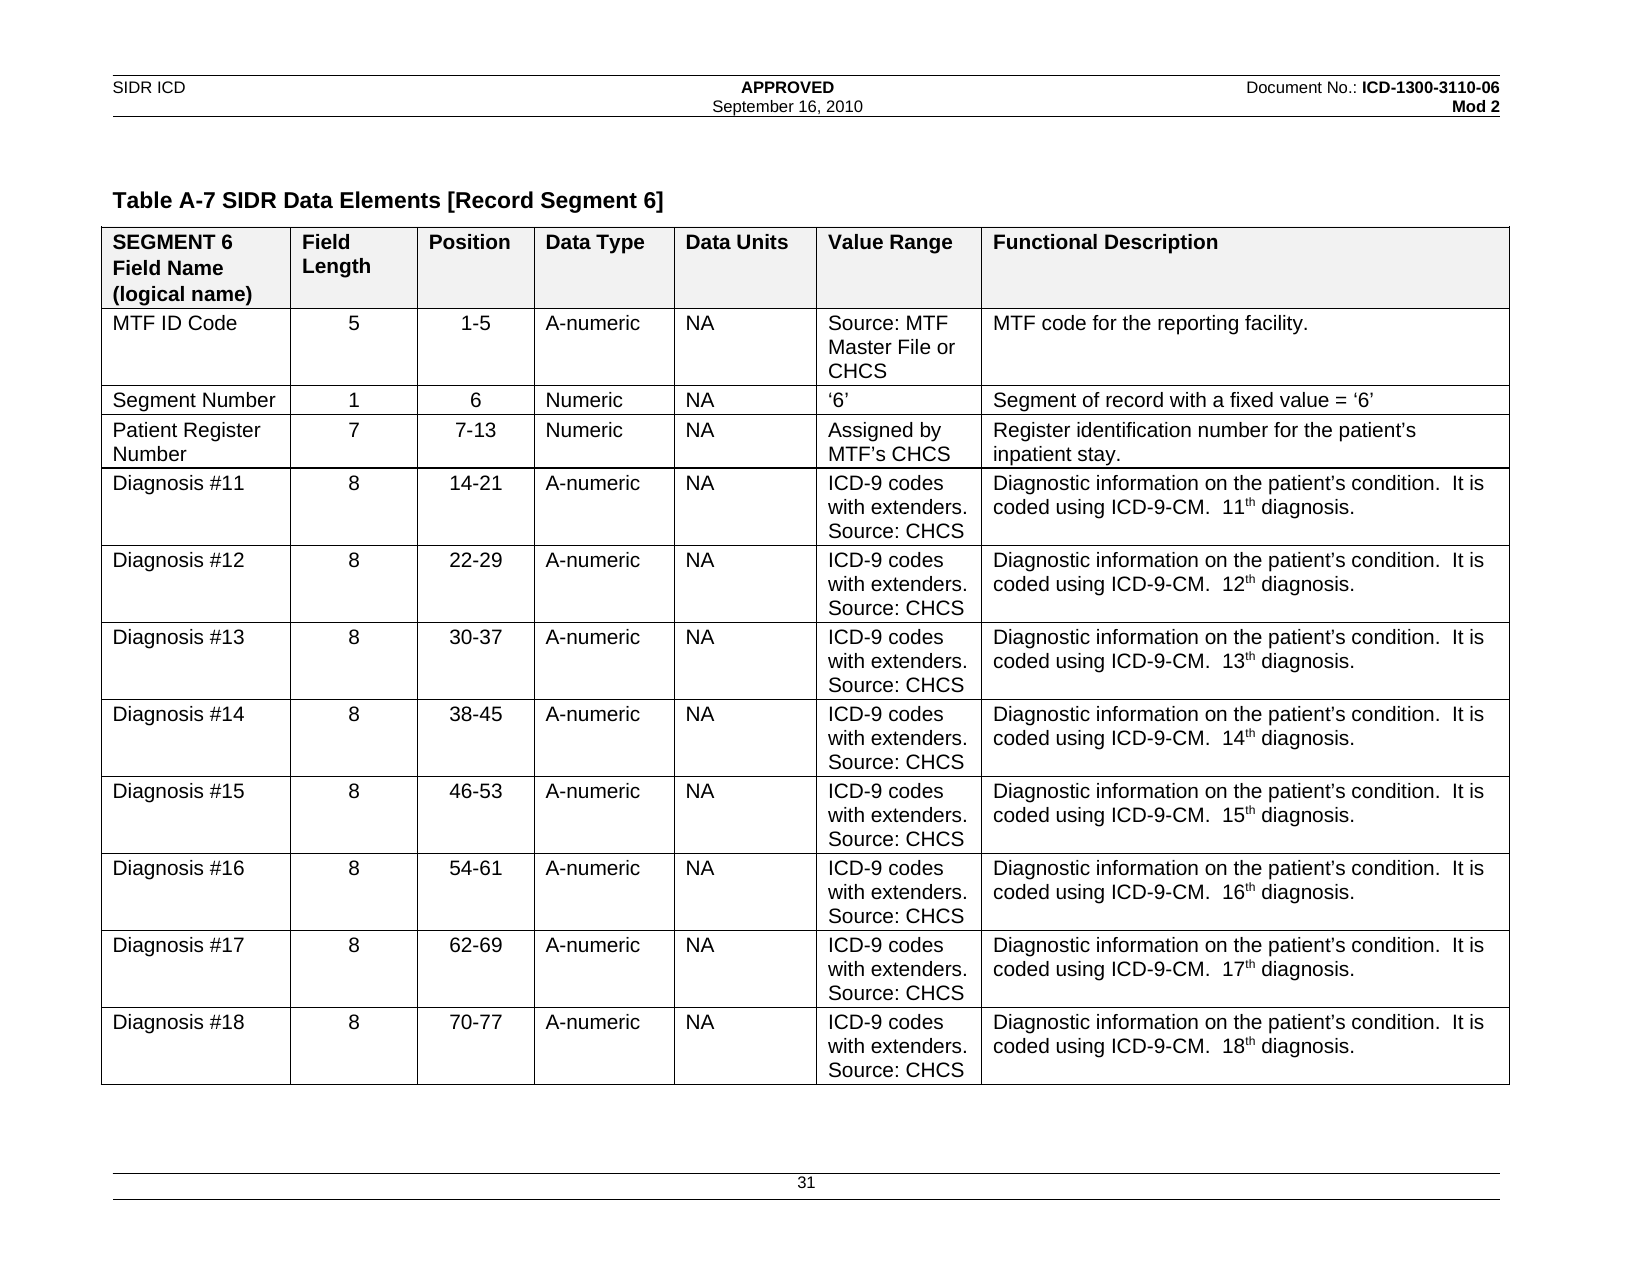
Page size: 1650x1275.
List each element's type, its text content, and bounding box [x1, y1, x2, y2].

table_cell Diagnosis #11 [102, 469, 290, 544]
table_cell MTF ID Code [102, 309, 290, 385]
table_cell Segment Number [102, 386, 290, 414]
table_cell Segment of record with a fixed value = ‘6’ [982, 386, 1509, 414]
table_cell A-numeric [535, 623, 674, 699]
table_header Data Type [535, 228, 674, 308]
table_cell 62-69 [418, 931, 534, 1007]
table_cell NA [675, 777, 816, 853]
table_cell ICD-9 codes with extenders. Source: CHCS [817, 1008, 981, 1084]
table_cell 1 [291, 386, 417, 414]
table_cell NA [675, 931, 816, 1007]
table_cell 8 [291, 546, 417, 622]
table_cell 5 [291, 309, 417, 385]
table_cell Diagnostic information on the patient’s condition. It is coded using ICD-9-CM. 18th diagnosis. [982, 1008, 1509, 1084]
table_header SEGMENT 6 Field Name (logical name) [102, 228, 290, 308]
table_cell Source: MTF Master File or CHCS [817, 309, 981, 385]
table_cell 7-13 [418, 415, 534, 467]
table_cell 8 [291, 700, 417, 776]
table_header Field Length [291, 228, 417, 308]
table_cell Numeric [535, 415, 674, 467]
table_cell Numeric [535, 386, 674, 414]
table_cell A-numeric [535, 777, 674, 853]
table_cell Assigned by MTF’s CHCS [817, 415, 981, 467]
table_cell Diagnosis #17 [102, 931, 290, 1007]
table_cell Diagnosis #16 [102, 854, 290, 930]
table_cell Diagnostic information on the patient’s condition. It is coded using ICD-9-CM. 14th diagnosis. [982, 700, 1509, 776]
table_cell Diagnosis #14 [102, 700, 290, 776]
table_cell Register identification number for the patient’s inpatient stay. [982, 415, 1509, 467]
table_cell NA [675, 546, 816, 622]
table_cell 46-53 [418, 777, 534, 853]
table_cell Diagnostic information on the patient’s condition. It is coded using ICD-9-CM. 16th diagnosis. [982, 854, 1509, 930]
table_cell Diagnostic information on the patient’s condition. It is coded using ICD-9-CM. 13th diagnosis. [982, 623, 1509, 699]
table_cell A-numeric [535, 546, 674, 622]
table_cell 8 [291, 931, 417, 1007]
table_cell 54-61 [418, 854, 534, 930]
table_header Data Units [675, 228, 816, 308]
table_cell 8 [291, 623, 417, 699]
table_cell 30-37 [418, 623, 534, 699]
table_cell A-numeric [535, 854, 674, 930]
table_cell Diagnosis #13 [102, 623, 290, 699]
table_cell 7 [291, 415, 417, 467]
table_cell NA [675, 623, 816, 699]
table_cell ICD-9 codes with extenders. Source: CHCS [817, 623, 981, 699]
table_header [817, 228, 981, 308]
table_cell A-numeric [535, 931, 674, 1007]
table_cell Diagnosis #12 [102, 546, 290, 622]
table_cell NA [675, 386, 816, 414]
table_cell 22-29 [418, 546, 534, 622]
text Table A-7 SIDR Data Elements [Record Segment 6] [112, 187, 1500, 214]
table_cell ICD-9 codes with extenders. Source: CHCS [817, 700, 981, 776]
table_cell A-numeric [535, 469, 674, 544]
table_cell ‘6’ [817, 386, 981, 414]
table_cell A-numeric [535, 700, 674, 776]
table_cell NA [675, 309, 816, 385]
table_cell ICD-9 codes with extenders. Source: CHCS [817, 469, 981, 544]
table_cell Diagnosis #18 [102, 1008, 290, 1084]
table_cell A-numeric [535, 309, 674, 385]
table_cell NA [675, 1008, 816, 1084]
table_header Functional Description [982, 228, 1509, 308]
table_cell 14-21 [418, 469, 534, 544]
table_cell 38-45 [418, 700, 534, 776]
table_cell ICD-9 codes with extenders. Source: CHCS [817, 777, 981, 853]
table_cell Diagnostic information on the patient’s condition. It is coded using ICD-9-CM. 15th diagnosis. [982, 777, 1509, 853]
table_cell 8 [291, 777, 417, 853]
table_cell A-numeric [535, 1008, 674, 1084]
table_cell Patient Register Number [102, 415, 290, 467]
table_cell 8 [291, 854, 417, 930]
table_cell MTF code for the reporting facility. [982, 309, 1509, 385]
table_cell NA [675, 415, 816, 467]
table_cell 70-77 [418, 1008, 534, 1084]
table_cell 8 [291, 1008, 417, 1084]
table_cell Diagnostic information on the patient’s condition. It is coded using ICD-9-CM. 11th diagnosis. [982, 469, 1509, 544]
table_cell Diagnostic information on the patient’s condition. It is coded using ICD-9-CM. 12th diagnosis. [982, 546, 1509, 622]
table_cell NA [675, 854, 816, 930]
table_cell Diagnostic information on the patient’s condition. It is coded using ICD-9-CM. 17th diagnosis. [982, 931, 1509, 1007]
table_cell NA [675, 700, 816, 776]
table_cell NA [675, 469, 816, 544]
table_cell 8 [291, 469, 417, 544]
table_header Position [418, 228, 534, 308]
table_cell ICD-9 codes with extenders. Source: CHCS [817, 546, 981, 622]
table_cell 1-5 [418, 309, 534, 385]
table_cell 6 [418, 386, 534, 414]
table_cell ICD-9 codes with extenders. Source: CHCS [817, 854, 981, 930]
table_cell Diagnosis #15 [102, 777, 290, 853]
table_cell ICD-9 codes with extenders. Source: CHCS [817, 931, 981, 1007]
